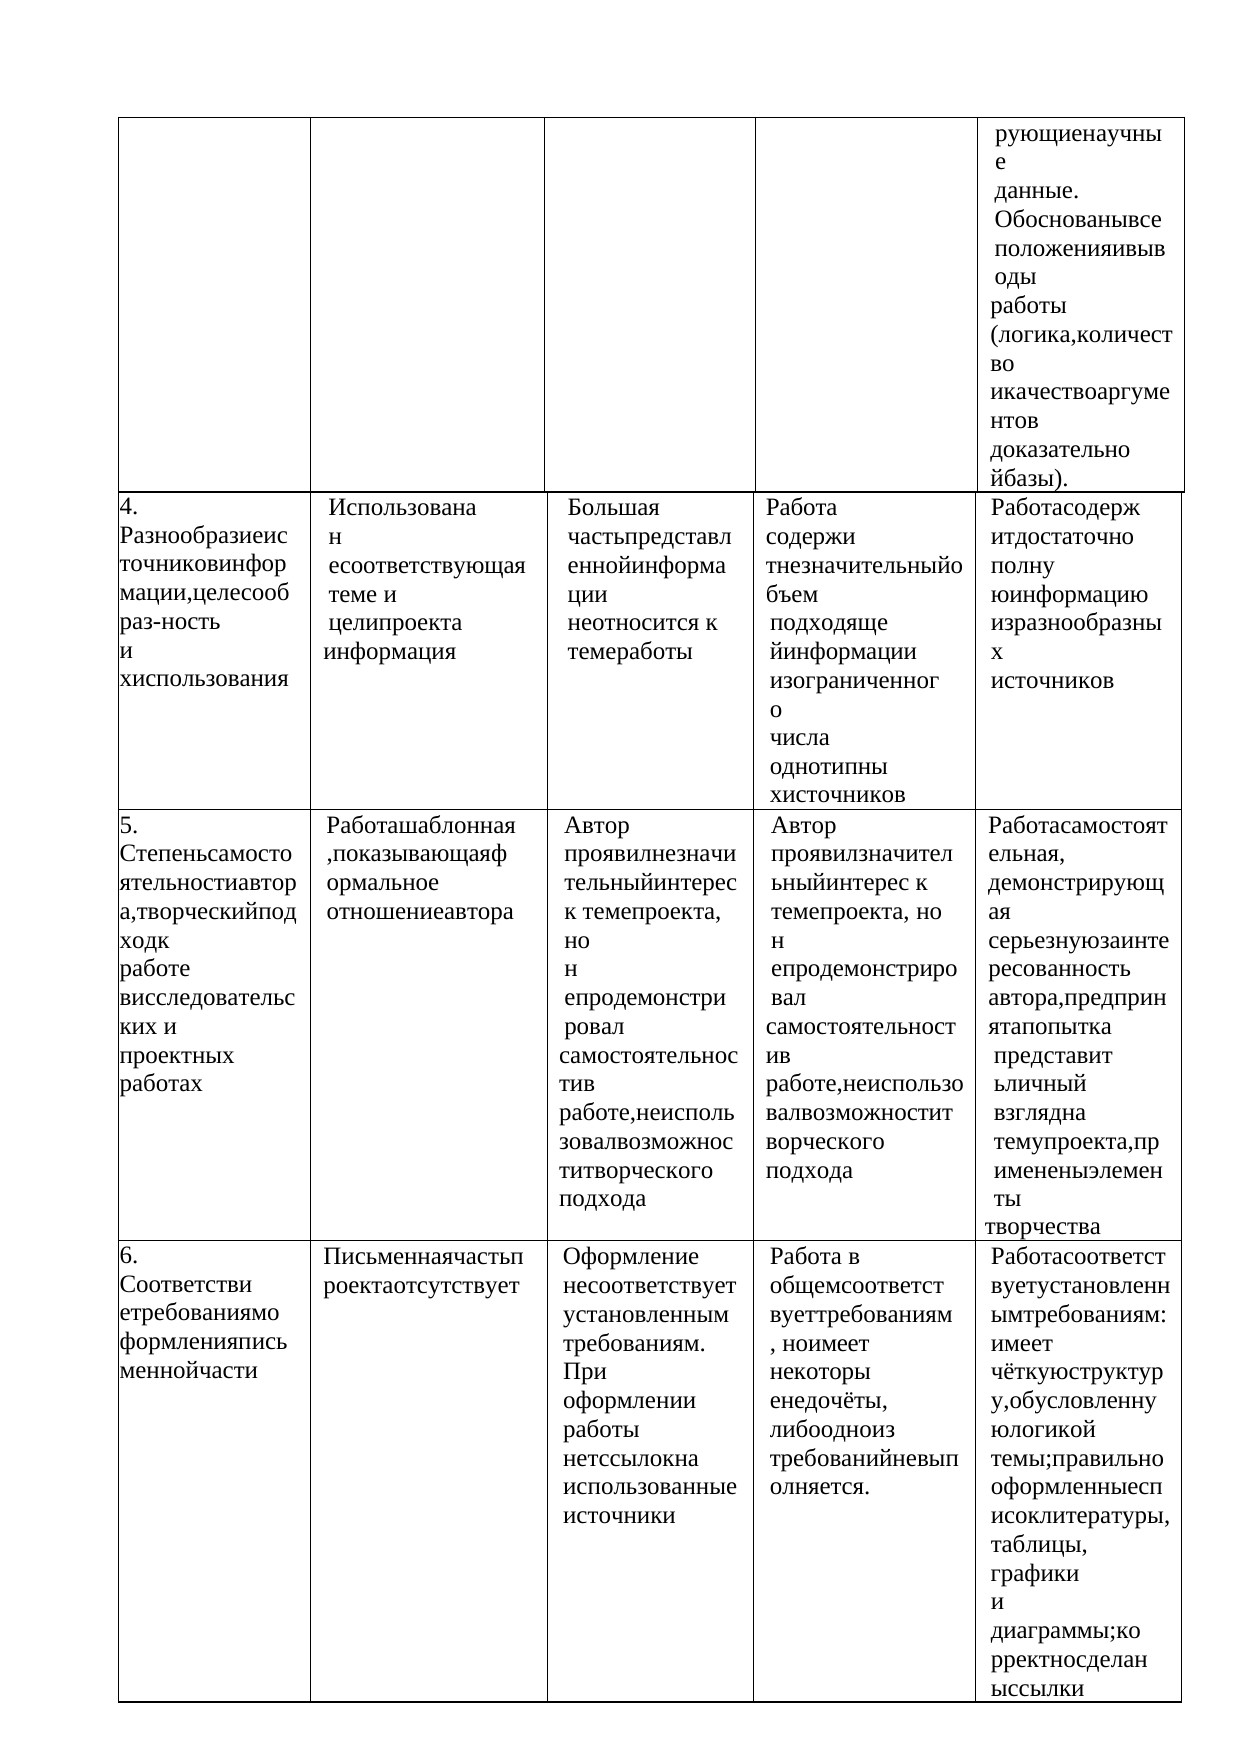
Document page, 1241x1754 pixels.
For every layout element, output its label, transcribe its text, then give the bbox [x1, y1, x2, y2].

table_cell 6. Соответствиетребованиямоформленияписьменнойчасти [119, 1241, 310, 1701]
table_cell Работасамостоятельная, демонстрирующая серьезнуюзаинтересованность автора,предпринятапопытка представитьличный взглядна темупроекта,примененыэлементы творчества [976, 810, 1181, 1240]
table_cell 5. Степеньсамостоятельностиавтора,творческийподходк работе висследовательских и проектных работах [119, 810, 310, 1240]
table_cell Работашаблонная,показывающаяформальное отношениеавтора [311, 810, 547, 1240]
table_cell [311, 118, 544, 491]
table_cell Большая частьпредставленнойинформации неотносится к темеработы [548, 493, 753, 809]
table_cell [545, 118, 755, 491]
table_cell Работасоответствуетустановленнымтребованиям:имеет чёткуюструктуру,обусловленнуюлогикой темы;правильнооформленныесписоклитературы,таблицы, графики идиаграммы;корректносделаныссылки [976, 1241, 1181, 1701]
table_cell Работасодержитдостаточно полнуюинформацию изразнообразных источников [976, 493, 1181, 809]
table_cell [756, 118, 977, 491]
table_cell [119, 118, 310, 491]
table_cell Автор проявилзначительныйинтерес к темепроекта, но непродемонстрировал самостоятельностив работе,неиспользовалвозможноститворческого подхода [754, 810, 975, 1240]
table_cell Работа в общемсоответствуеттребованиям, ноимеет некоторыенедочёты, либоодноиз требованийневыполняется. [754, 1241, 975, 1701]
table_cell Использована несоответствующаятеме и целипроекта информация [311, 493, 547, 809]
table_cell Письменнаячастьпроектаотсутствует [311, 1241, 547, 1701]
table_cell Работа содержитнезначительныйобъем подходящейинформации изограниченного числа однотипныхисточников [754, 493, 975, 809]
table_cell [978, 118, 1184, 491]
table_cell 4. Разнообразиеисточниковинформации,целесообраз-ность ихиспользования [119, 493, 310, 809]
table_cell Оформление несоответствуетустановленнымтребованиям. При оформлении работы нетссылокна использованныеисточники [548, 1241, 753, 1701]
table_cell Автор проявилнезначительныйинтерес к темепроекта, но непродемонстрировал самостоятельностив работе,неиспользовалвозможноститворческого подхода [548, 810, 753, 1240]
